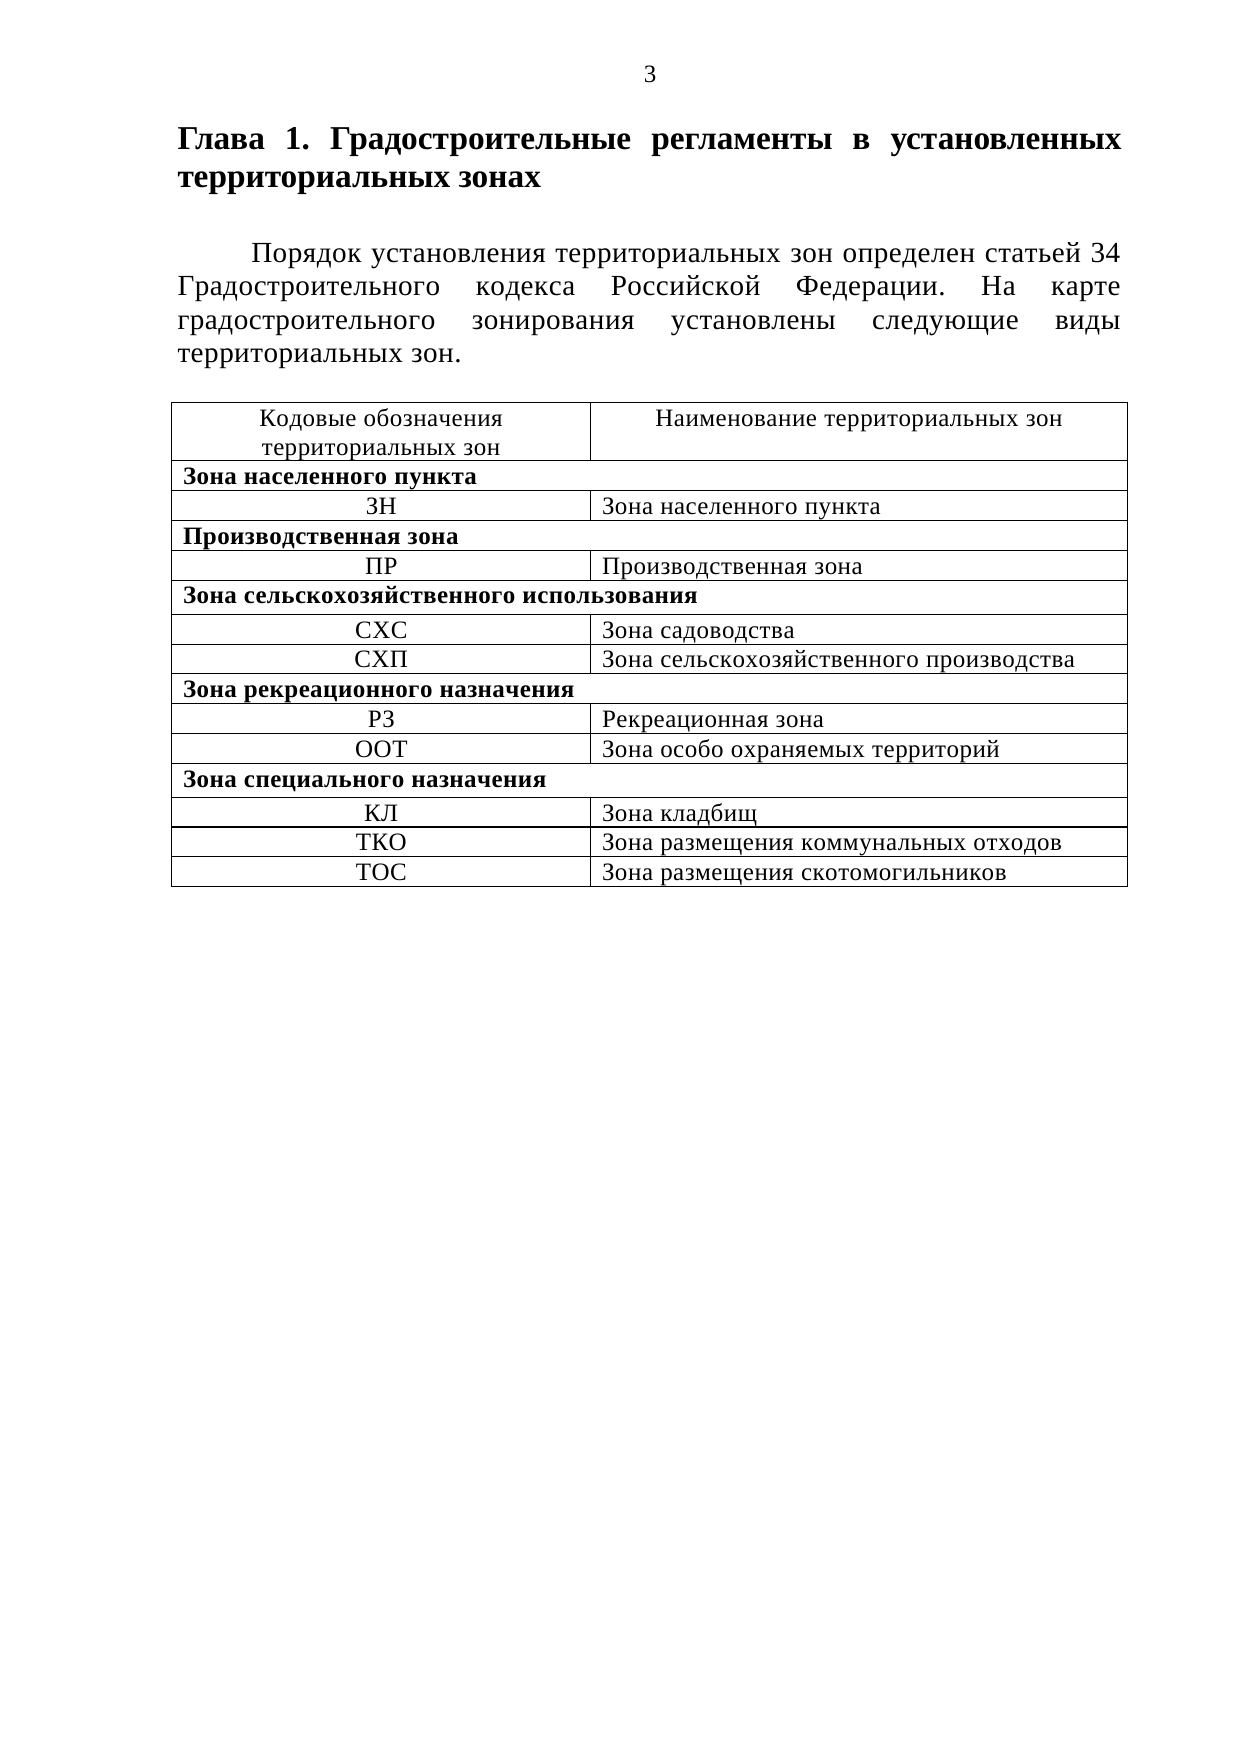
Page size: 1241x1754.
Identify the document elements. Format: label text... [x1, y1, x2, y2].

table_header Кодовые обозначения территориальных зон [172, 403, 590, 460]
table_cell Зона специального назначения [172, 764, 1127, 797]
table_cell РЗ [172, 704, 590, 733]
subtitle Глава 1. Градостроительные регламенты в установленных территориальных зонах [177, 118, 1122, 195]
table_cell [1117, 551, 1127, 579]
table_cell Зона размещения скотомогильников [591, 857, 1127, 886]
table_cell Зона кладбищ [591, 798, 1127, 826]
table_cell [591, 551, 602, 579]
table_cell СХС [172, 615, 590, 643]
table_cell ЗН [172, 491, 590, 520]
table_cell Зона населенного пункта [591, 491, 1127, 520]
table_cell СХП [172, 645, 590, 673]
table_cell Зона размещения коммунальных отходов [591, 828, 1127, 856]
table_cell Зона населенного пункта [172, 461, 1127, 490]
table_cell ООТ [172, 734, 590, 763]
table_cell Зона садоводства [591, 615, 1127, 643]
table_cell Зона сельскохозяйственного производства [591, 645, 1127, 673]
table_cell ТКО [172, 828, 590, 856]
table_header Наименование территориальных зон [591, 403, 1127, 460]
table_cell Зона сельскохозяйственного использования [172, 581, 1127, 614]
table_cell ТОС [172, 857, 590, 886]
table_cell КЛ [172, 798, 590, 826]
table_cell Рекреационная зона [591, 704, 1127, 733]
table_cell ПР [172, 551, 590, 579]
table_cell Зона особо охраняемых территорий [591, 734, 1127, 763]
text Порядок установления территориальных зон определен статьей 34 Градостроительного кодекса Российской Федерации. На карте градостроительного зонирования установлены следующие виды территориальных зон. [177, 235, 1122, 369]
table_cell Зона рекреационного назначения [172, 674, 1127, 703]
table_cell Производственная зона [172, 521, 1127, 550]
